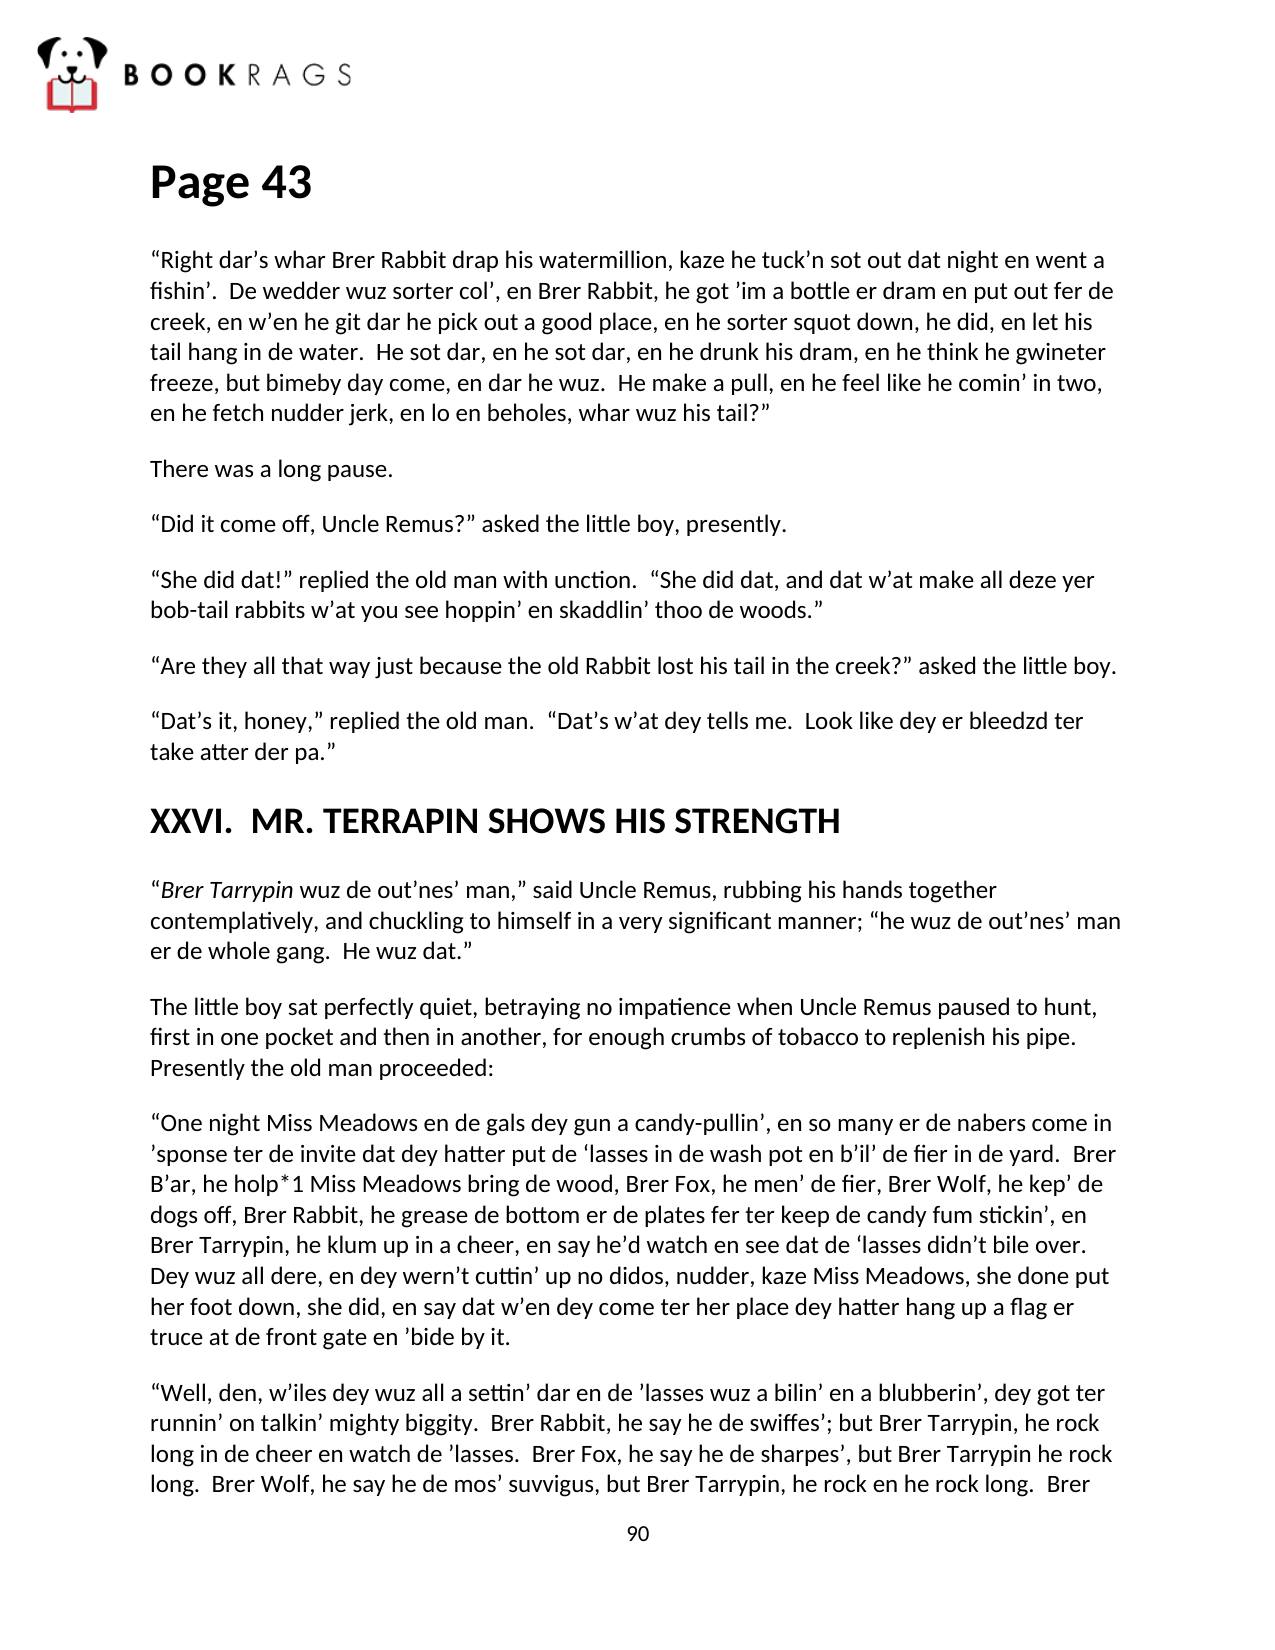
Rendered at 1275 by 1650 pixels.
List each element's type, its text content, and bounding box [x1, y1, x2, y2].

text “Right dar’s whar Brer Rabbit drap his watermillion, kaze he tuck’n sot out dat night en went a fishin’. De wedder wuz sorter col’, en Brer Rabbit, he got ’im a bottle er dram en put out fer de creek, en w’en he git dar he pick out a good place, en he sorter squot down, he did, en let his tail hang in de water. He sot dar, en he sot dar, en he drunk his dram, en he think he gwineter freeze, but bimeby day come, en dar he wuz. He make a pull, en he feel like he comin’ in two, en he fetch nudder jerk, en lo en beholes, whar wuz his tail?” [150, 244, 1125, 428]
text “Did it come off, Uncle Remus?” asked the little boy, presently. [150, 508, 1125, 539]
picture [37, 37, 351, 113]
text XXVI. MR. TERRAPIN SHOWS HIS STRENGTH [150, 797, 1125, 843]
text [150, 1377, 1125, 1499]
text “Are they all that way just because the old Rabbit lost his tail in the creek?” asked the little boy. [150, 650, 1125, 680]
text “Dat’s it, honey,” replied the old man. “Dat’s w’at dey tells me. Look like dey er bleedzd ter take atter der pa.” [150, 705, 1125, 766]
text “She did dat!” replied the old man with unction. “She did dat, and dat w’at make all deze yer bob-tail rabbits w’at you see hoppin’ en skaddlin’ thoo de woods.” [150, 564, 1125, 625]
text Page 43 [150, 150, 1125, 211]
text There was a long pause. [150, 453, 1125, 483]
text The little boy sat perfectly quiet, betraying no impatience when Uncle Remus paused to hunt, first in one pocket and then in another, for enough crumbs of tobacco to replenish his pipe. Presently the old man proceeded: [150, 991, 1125, 1083]
text “Brer Tarrypin wuz de out’nes’ man,” said Uncle Remus, rubbing his hands together contemplatively, and chuckling to himself in a very significant manner; “he wuz de out’nes’ man er de whole gang. He wuz dat.” [150, 874, 1125, 966]
text “One night Miss Meadows en de gals dey gun a candy-pullin’, en so many er de nabers come in ’sponse ter de invite dat dey hatter put de ‘lasses in de wash pot en b’il’ de fier in de yard. Brer B’ar, he holp*1 Miss Meadows bring de wood, Brer Fox, he men’ de fier, Brer Wolf, he kep’ de dogs off, Brer Rabbit, he grease de bottom er de plates fer ter keep de candy fum stickin’, en Brer Tarrypin, he klum up in a cheer, en say he’d watch en see dat de ‘lasses didn’t bile over. Dey wuz all dere, en dey wern’t cuttin’ up no didos, nudder, kaze Miss Meadows, she done put her foot down, she did, en say dat w’en dey come ter her place dey hatter hang up a flag er truce at de front gate en ’bide by it. [150, 1108, 1125, 1352]
